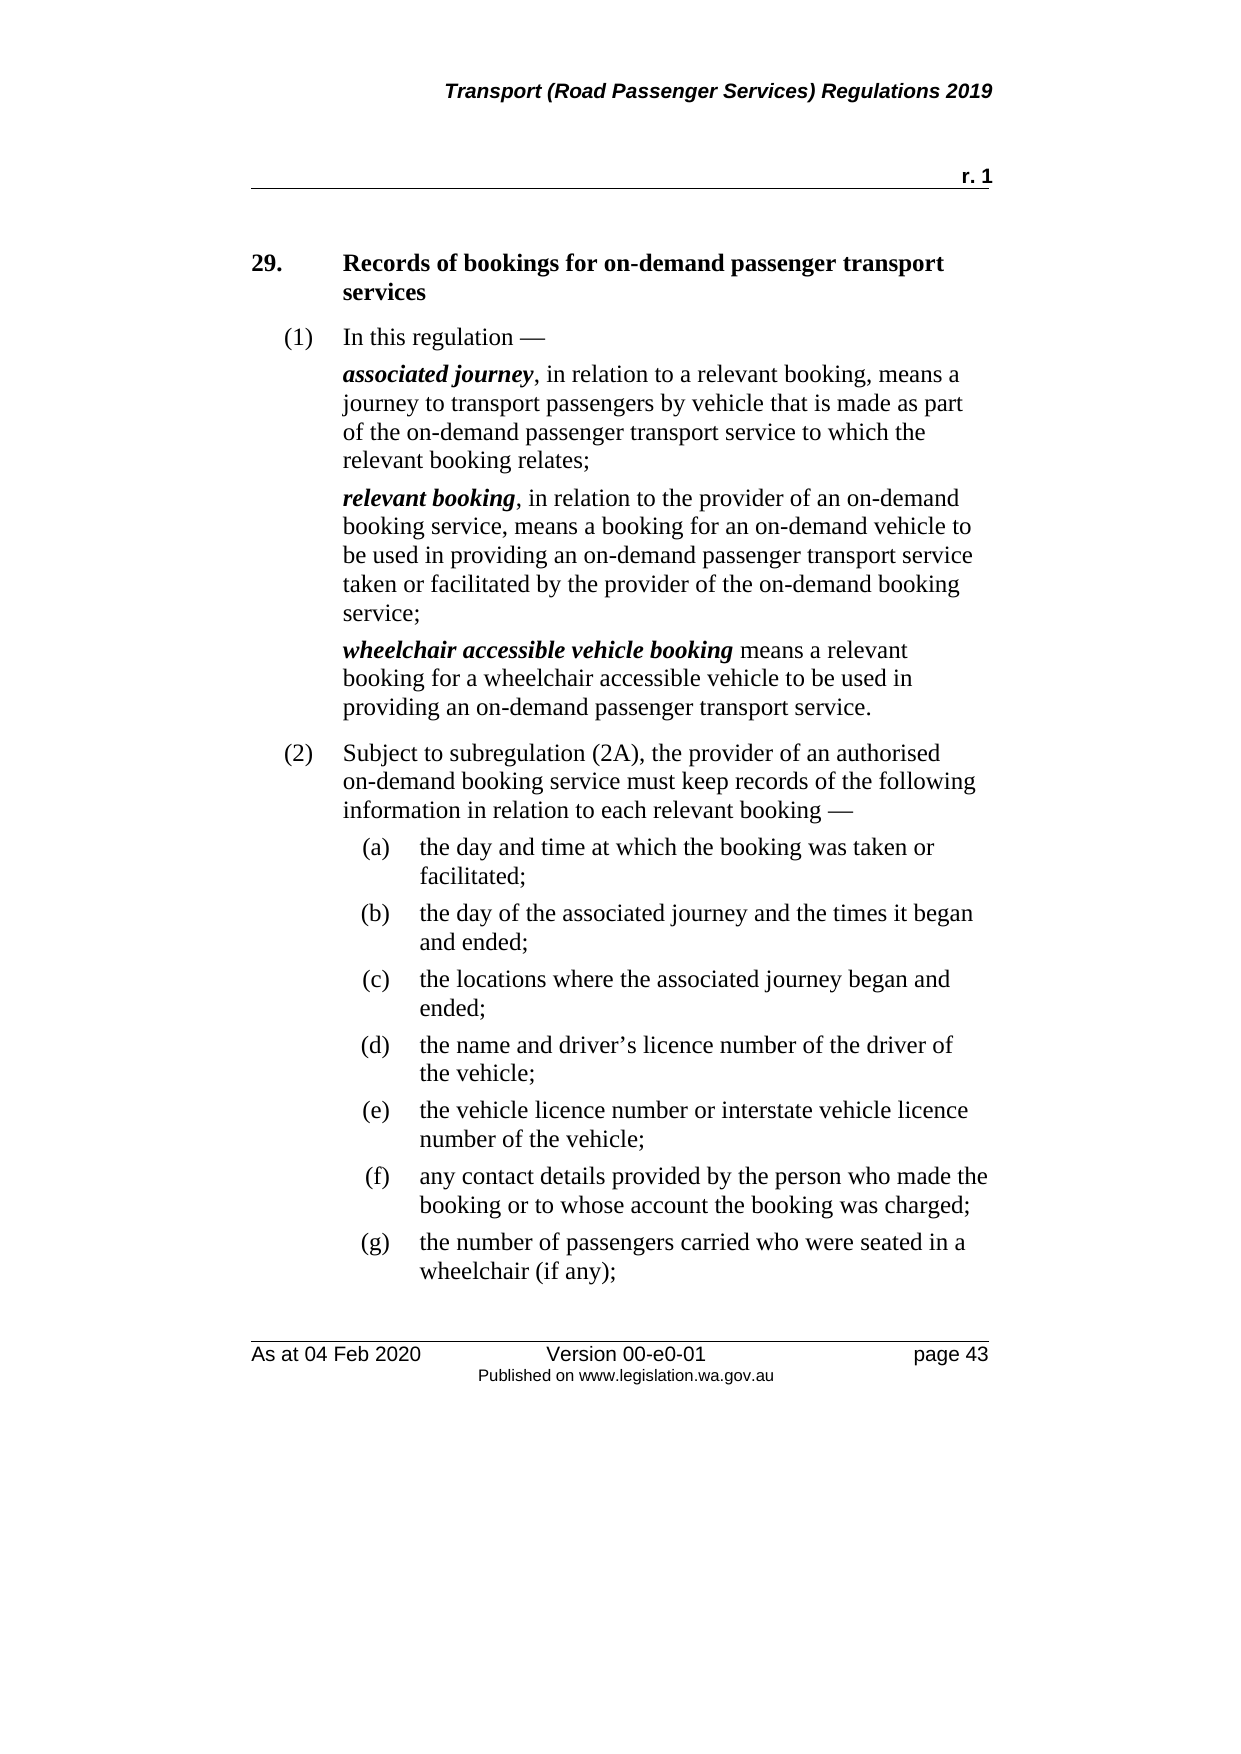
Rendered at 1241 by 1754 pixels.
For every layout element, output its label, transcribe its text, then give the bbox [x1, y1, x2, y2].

text (2) Subject to subregulation (2A), the provider of an authorised on-demand booking service must keep records of the following information in relation to each relevant booking — [251, 738, 989, 824]
subtitle 29. Records of bookings for on-demand passenger transport services [251, 248, 989, 306]
text associated journey, in relation to a relevant booking, means a journey to transport passengers by vehicle that is made as part of the on-demand passenger transport service to which the relevant booking relates; [251, 359, 989, 474]
text (d) the name and driver’s licence number of the driver of the vehicle; [251, 1030, 989, 1087]
text (c) the locations where the associated journey began and ended; [251, 964, 989, 1021]
text (1) In this regulation — [251, 322, 989, 351]
text (e) the vehicle licence number or interstate vehicle licence number of the vehicle; [251, 1096, 989, 1153]
text (g) the number of passengers carried who were seated in a wheelchair (if any); [251, 1227, 989, 1285]
text (f) any contact details provided by the person who made the booking or to whose account the booking was charged; [251, 1161, 989, 1219]
text relevant booking, in relation to the provider of an on-demand booking service, means a booking for an on-demand vehicle to be used in providing an on-demand passenger transport service taken or facilitated by the provider of the on-demand booking service; [251, 483, 989, 626]
text (a) the day and time at which the booking was taken or facilitated; [251, 832, 989, 890]
text wheelchair accessible vehicle booking means a relevant booking for a wheelchair accessible vehicle to be used in providing an on-demand passenger transport service. [251, 635, 989, 721]
text (b) the day of the associated journey and the times it began and ended; [251, 898, 989, 956]
